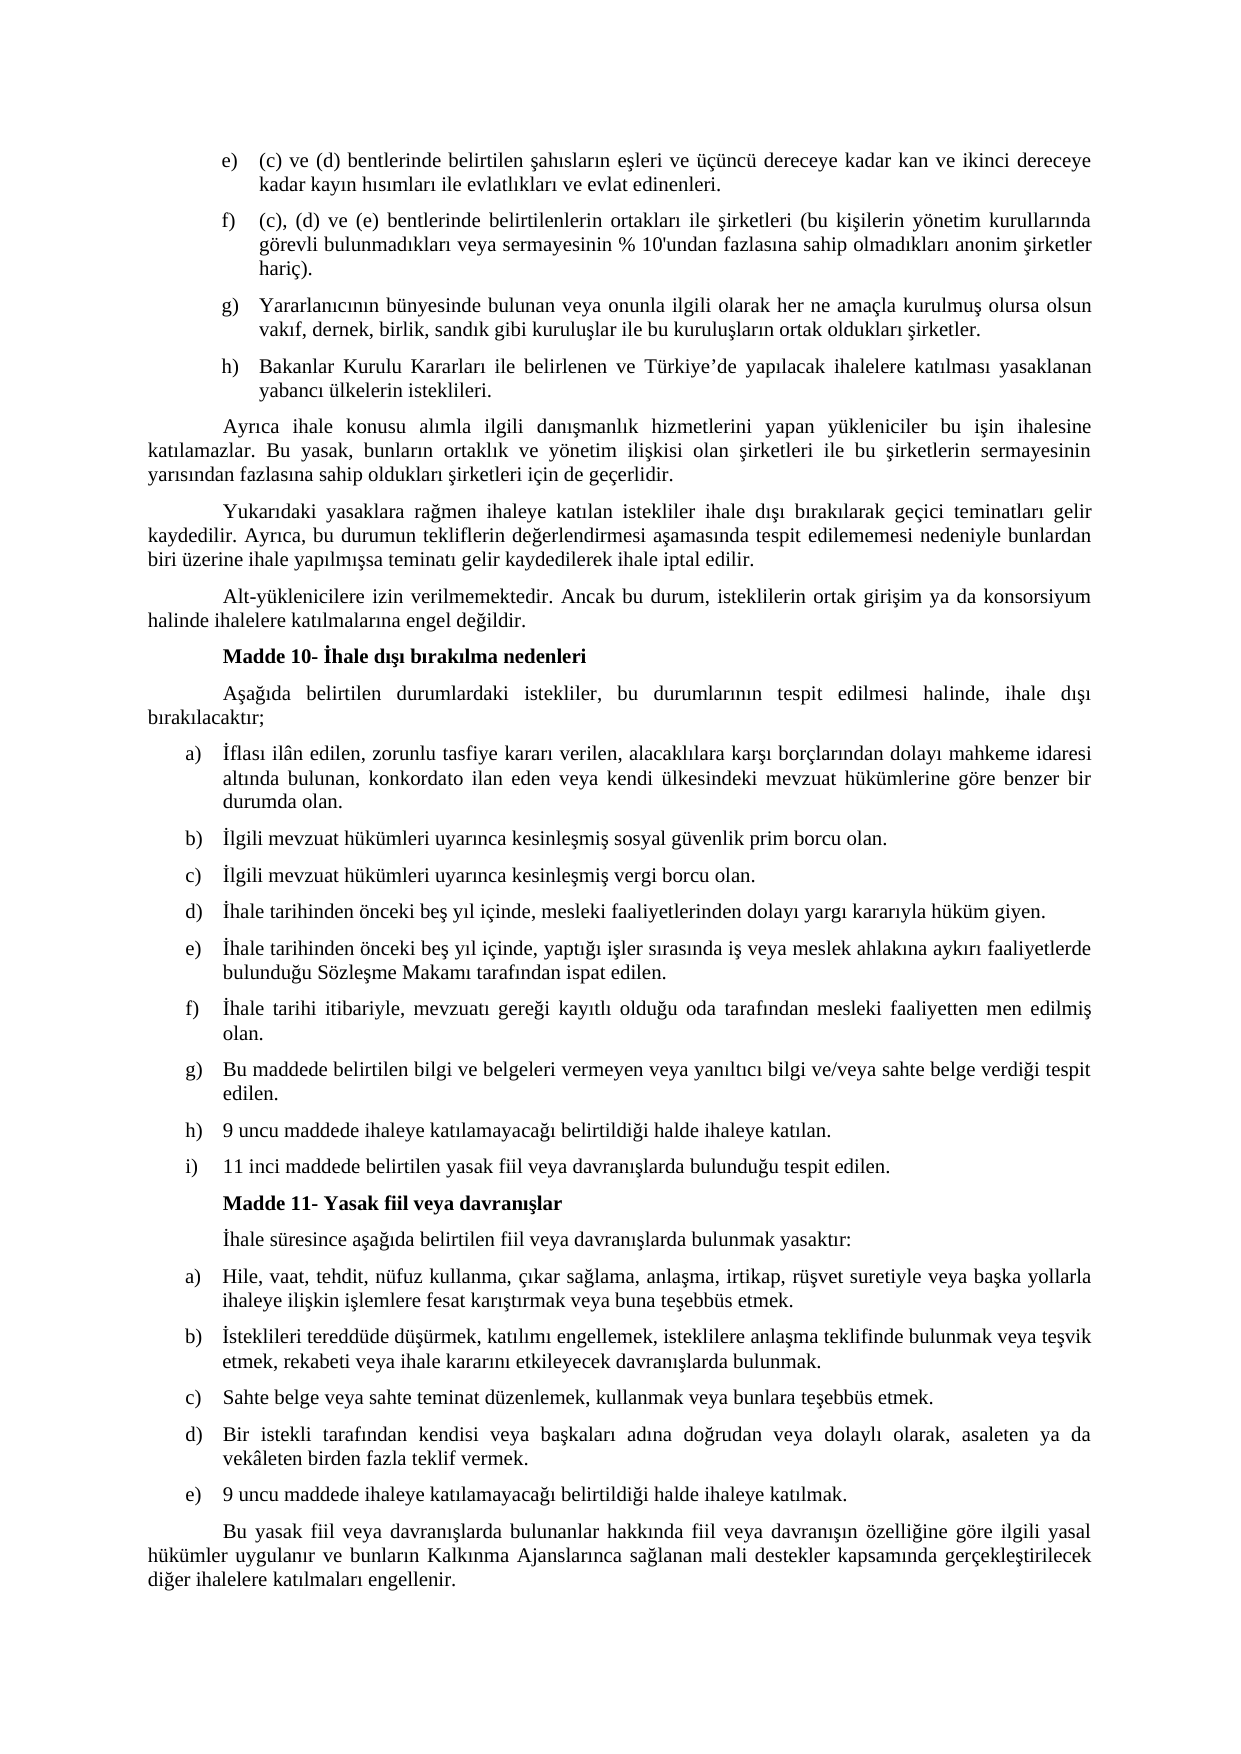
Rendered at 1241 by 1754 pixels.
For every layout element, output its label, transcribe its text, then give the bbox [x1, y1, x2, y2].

list Bakanlar Kurulu Kararları ile belirlenen ve Türkiye’de yapılacak ihalelere katılması yasaklanan yabancı ülkelerin isteklileri. [221, 353, 1093, 402]
text Madde 11- Yasak fiil veya davranışlar [148, 1191, 1093, 1215]
list (c), (d) ve (e) bentlerinde belirtilenlerin ortakları ile şirketleri (bu kişilerin yönetim kurullarında görevli bulunmadıkları veya sermayesinin % 10'undan fazlasına sahip olmadıkları anonim şirketler hariç). [221, 208, 1093, 280]
list İlgili mevzuat hükümleri uyarınca kesinleşmiş vergi borcu olan. [185, 863, 1093, 887]
list İhale tarihinden önceki beş yıl içinde, yaptığı işler sırasında iş veya meslek ahlakına aykırı faaliyetlerde bulunduğu Sözleşme Makamı tarafından ispat edilen. [185, 936, 1093, 984]
text Ayrıca ihale konusu alımla ilgili danışmanlık hizmetlerini yapan yükleniciler bu işin ihalesine katılamazlar. Bu yasak, bunların ortaklık ve yönetim ilişkisi olan şirketleri ile bu şirketlerin sermayesinin yarısından fazlasına sahip oldukları şirketleri için de geçerlidir. [148, 414, 1093, 486]
list (c) ve (d) bentlerinde belirtilen şahısların eşleri ve üçüncü dereceye kadar kan ve ikinci dereceye kadar kayın hısımları ile evlatlıkları ve evlat edinenleri. [221, 148, 1093, 196]
list İhale tarihinden önceki beş yıl içinde, mesleki faaliyetlerinden dolayı yargı kararıyla hüküm giyen. [185, 899, 1093, 923]
text Alt-yüklenicilere izin verilmemektedir. Ancak bu durum, isteklilerin ortak girişim ya da konsorsiyum halinde ihalelere katılmalarına engel değildir. [148, 583, 1093, 632]
text Madde 10- İhale dışı bırakılma nedenleri [148, 644, 1093, 668]
text Aşağıda belirtilen durumlardaki istekliler, bu durumlarının tespit edilmesi halinde, ihale dışı bırakılacaktır; [148, 681, 1093, 729]
text Yukarıdaki yasaklara rağmen ihaleye katılan istekliler ihale dışı bırakılarak geçici teminatları gelir kaydedilir. Ayrıca, bu durumun tekliflerin değerlendirmesi aşamasında tespit edilememesi nedeniyle bunlardan biri üzerine ihale yapılmışsa teminatı gelir kaydedilerek ihale iptal edilir. [148, 499, 1093, 571]
list 9 uncu maddede ihaleye katılamayacağı belirtildiği halde ihaleye katılan. [185, 1118, 1093, 1142]
list Bir istekli tarafından kendisi veya başkaları adına doğrudan veya dolaylı olarak, asaleten ya da vekâleten birden fazla teklif vermek. [185, 1422, 1093, 1470]
list İhale tarihi itibariyle, mevzuatı gereği kayıtlı olduğu oda tarafından mesleki faaliyetten men edilmiş olan. [185, 996, 1093, 1044]
text İhale süresince aşağıda belirtilen fiil veya davranışlarda bulunmak yasaktır: [148, 1227, 1093, 1251]
list 9 uncu maddede ihaleye katılamayacağı belirtildiği halde ihaleye katılmak. [185, 1482, 1093, 1506]
list Sahte belge veya sahte teminat düzenlemek, kullanmak veya bunlara teşebbüs etmek. [185, 1385, 1093, 1409]
list Yararlanıcının bünyesinde bulunan veya onunla ilgili olarak her ne amaçla kurulmuş olursa olsun vakıf, dernek, birlik, sandık gibi kuruluşlar ile bu kuruluşların ortak oldukları şirketler. [221, 293, 1093, 341]
list 11 inci maddede belirtilen yasak fiil veya davranışlarda bulunduğu tespit edilen. [185, 1154, 1093, 1178]
list Bu maddede belirtilen bilgi ve belgeleri vermeyen veya yanıltıcı bilgi ve/veya sahte belge verdiği tespit edilen. [185, 1057, 1093, 1105]
list İlgili mevzuat hükümleri uyarınca kesinleşmiş sosyal güvenlik prim borcu olan. [185, 826, 1093, 850]
text Bu yasak fiil veya davranışlarda bulunanlar hakkında fiil veya davranışın özelliğine göre ilgili yasal hükümler uygulanır ve bunların Kalkınma Ajanslarınca sağlanan mali destekler kapsamında gerçekleştirilecek diğer ihalelere katılmaları engellenir. [148, 1519, 1093, 1591]
list İsteklileri tereddüde düşürmek, katılımı engellemek, isteklilere anlaşma teklifinde bulunmak veya teşvik etmek, rekabeti veya ihale kararını etkileyecek davranışlarda bulunmak. [185, 1324, 1093, 1373]
list İflası ilân edilen, zorunlu tasfiye kararı verilen, alacaklılara karşı borçlarından dolayı mahkeme idaresi altında bulunan, konkordato ilan eden veya kendi ülkesindeki mevzuat hükümlerine göre benzer bir durumda olan. [185, 741, 1093, 813]
list Hile, vaat, tehdit, nüfuz kullanma, çıkar sağlama, anlaşma, irtikap, rüşvet suretiyle veya başka yollarla ihaleye ilişkin işlemlere fesat karıştırmak veya buna teşebbüs etmek. [185, 1264, 1093, 1312]
